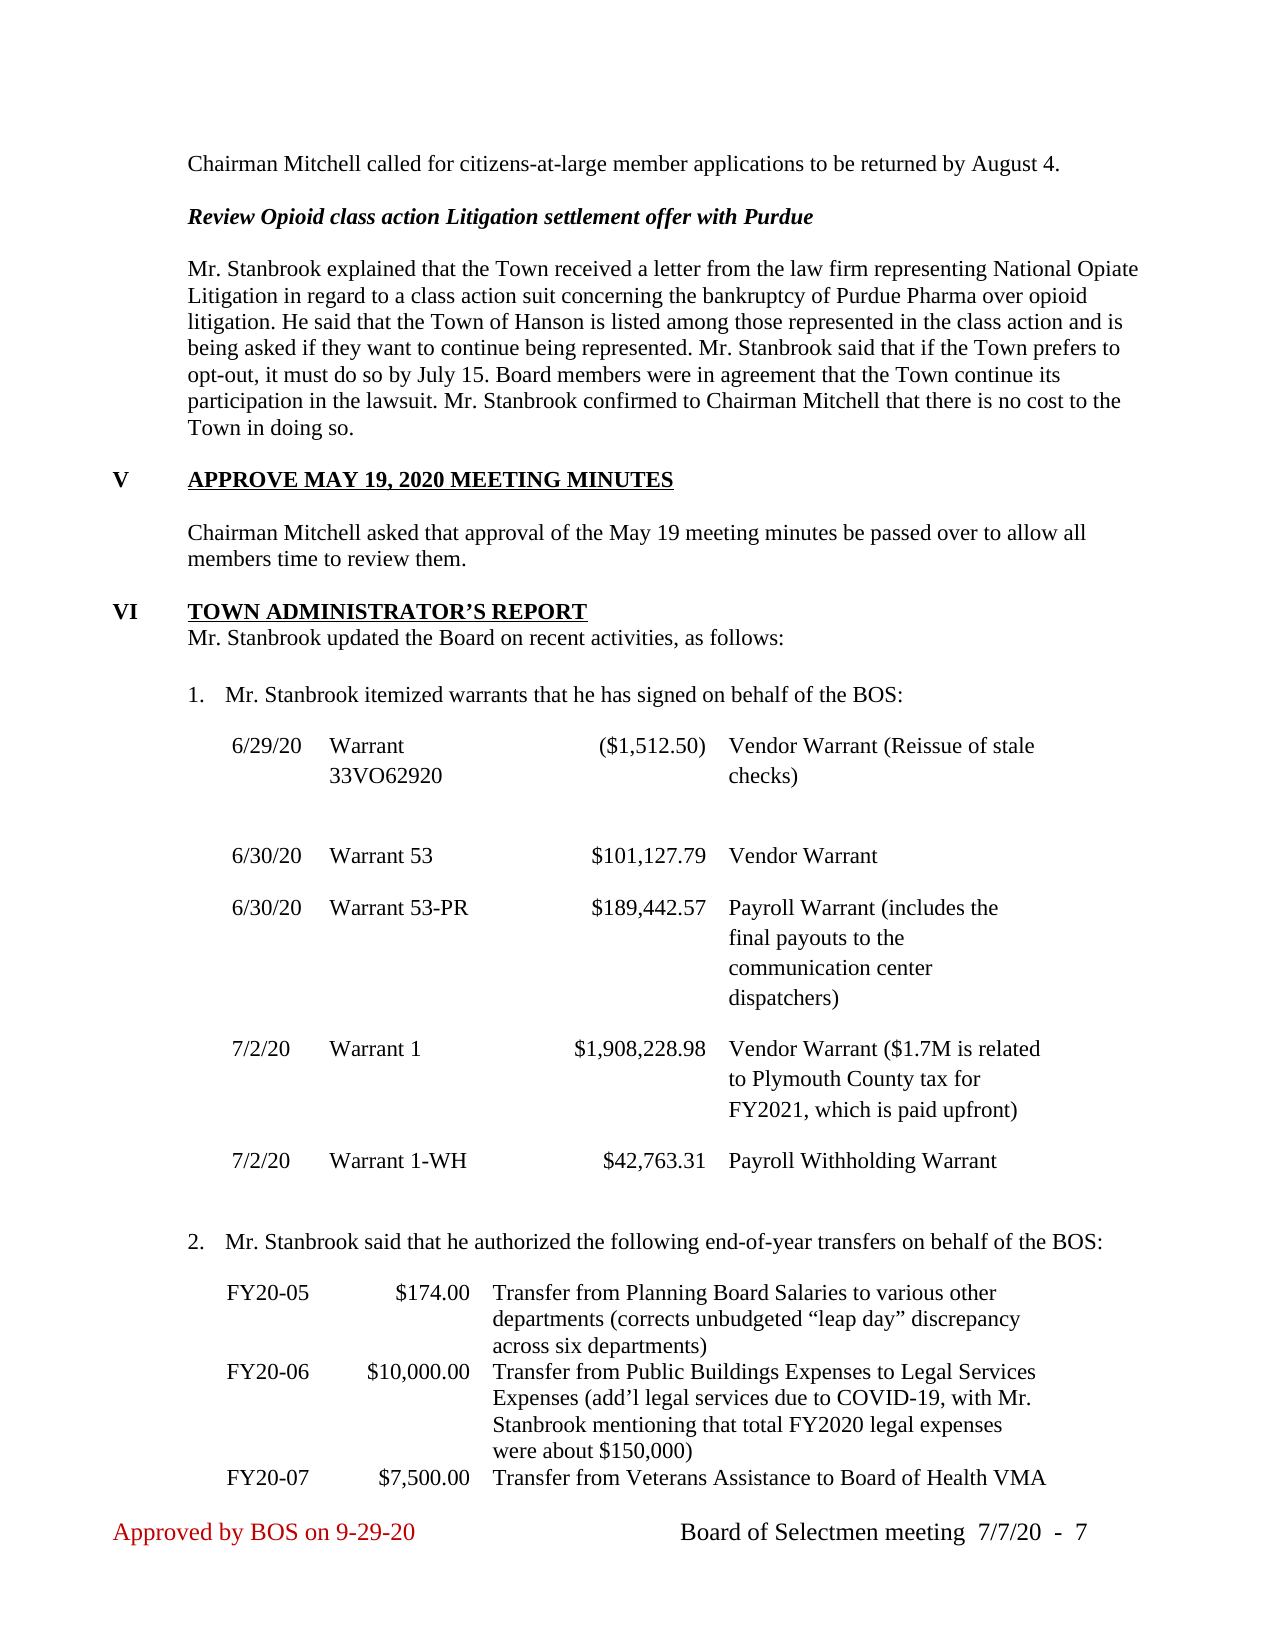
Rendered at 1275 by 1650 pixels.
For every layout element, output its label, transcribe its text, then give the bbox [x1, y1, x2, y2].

table_cell Warrant 1-WH [318, 1147, 520, 1198]
table_cell $189,442.57 [520, 894, 717, 1035]
table_cell Vendor Warrant ($1.7M is related to Plymouth County tax for FY2021, which is paid upfront) [717, 1035, 1055, 1147]
table_cell $7,500.00 [346, 1464, 481, 1490]
table_cell 6/30/20 [220, 843, 318, 894]
table_cell Payroll Warrant (includes the final payouts to the communication center dispatchers) [717, 894, 1055, 1035]
table_header Warrant 33VO62920 [318, 732, 520, 843]
text Mr. Stanbrook updated the Board on recent activities, as follows: [112, 624, 1162, 651]
table_cell 6/30/20 [220, 894, 318, 1035]
table_cell Payroll Withholding Warrant [717, 1147, 1055, 1198]
table_cell FY20-06 [215, 1358, 346, 1463]
table_cell 7/2/20 [220, 1147, 318, 1198]
text Chairman Mitchell asked that approval of the May 19 meeting minutes be passed over to allow all members time to review them. [112, 519, 1162, 572]
table_header Vendor Warrant (Reissue of stale checks) [717, 732, 1055, 843]
text Review Opioid class action Litigation settlement offer with Purdue [112, 203, 1162, 229]
list Mr. Stanbrook said that he authorized the following end-of-year transfers on behalf of the BOS: [187, 1228, 1162, 1254]
table_cell Transfer from Public Buildings Expenses to Legal Services Expenses (add’l legal services due to COVID-19, with Mr. Stanbrook mentioning that total FY2020 legal expenses were about $150,000) [481, 1358, 1059, 1463]
table_cell $42,763.31 [520, 1147, 717, 1198]
text V APPROVE MAY 19, 2020 MEETING MINUTES [112, 466, 1162, 493]
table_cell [481, 1464, 1059, 1490]
list Mr. Stanbrook itemized warrants that he has signed on behalf of the BOS: [187, 681, 1162, 707]
text Mr. Stanbrook explained that the Town received a letter from the law firm representing National Opiate Litigation in regard to a class action suit concerning the bankruptcy of Purdue Pharma over opioid litigation. He said that the Town of Hanson is listed among those represented in the class action and is being asked if they want to continue being represented. Mr. Stanbrook said that if the Town prefers to opt-out, it must do so by July 15. Board members were in agreement that the Town continue its participation in the lawsuit. Mr. Stanbrook confirmed to Chairman Mitchell that there is no cost to the Town in doing so. [112, 255, 1162, 440]
table_cell Warrant 53-PR [318, 894, 520, 1035]
table_cell $101,127.79 [520, 843, 717, 894]
table_cell Vendor Warrant [717, 843, 1055, 894]
text VI TOWN ADMINISTRATOR’S REPORT [112, 598, 1162, 624]
table_cell Warrant 53 [318, 843, 520, 894]
table_cell 7/2/20 [220, 1035, 318, 1147]
table_cell Warrant 1 [318, 1035, 520, 1147]
table_header Transfer from Planning Board Salaries to various other departments (corrects unbudgeted “leap day” discrepancy across six departments) [481, 1279, 1059, 1358]
text Chairman Mitchell called for citizens-at-large member applications to be returned by August 4. [112, 150, 1162, 176]
table_header FY20-05 [215, 1279, 346, 1358]
table_cell $10,000.00 [346, 1358, 481, 1463]
table_header ($1,512.50) [520, 732, 717, 843]
table_header 6/29/20 [220, 732, 318, 843]
table_cell FY20-07 [215, 1464, 346, 1490]
table_header $174.00 [346, 1279, 481, 1358]
table_cell $1,908,228.98 [520, 1035, 717, 1147]
